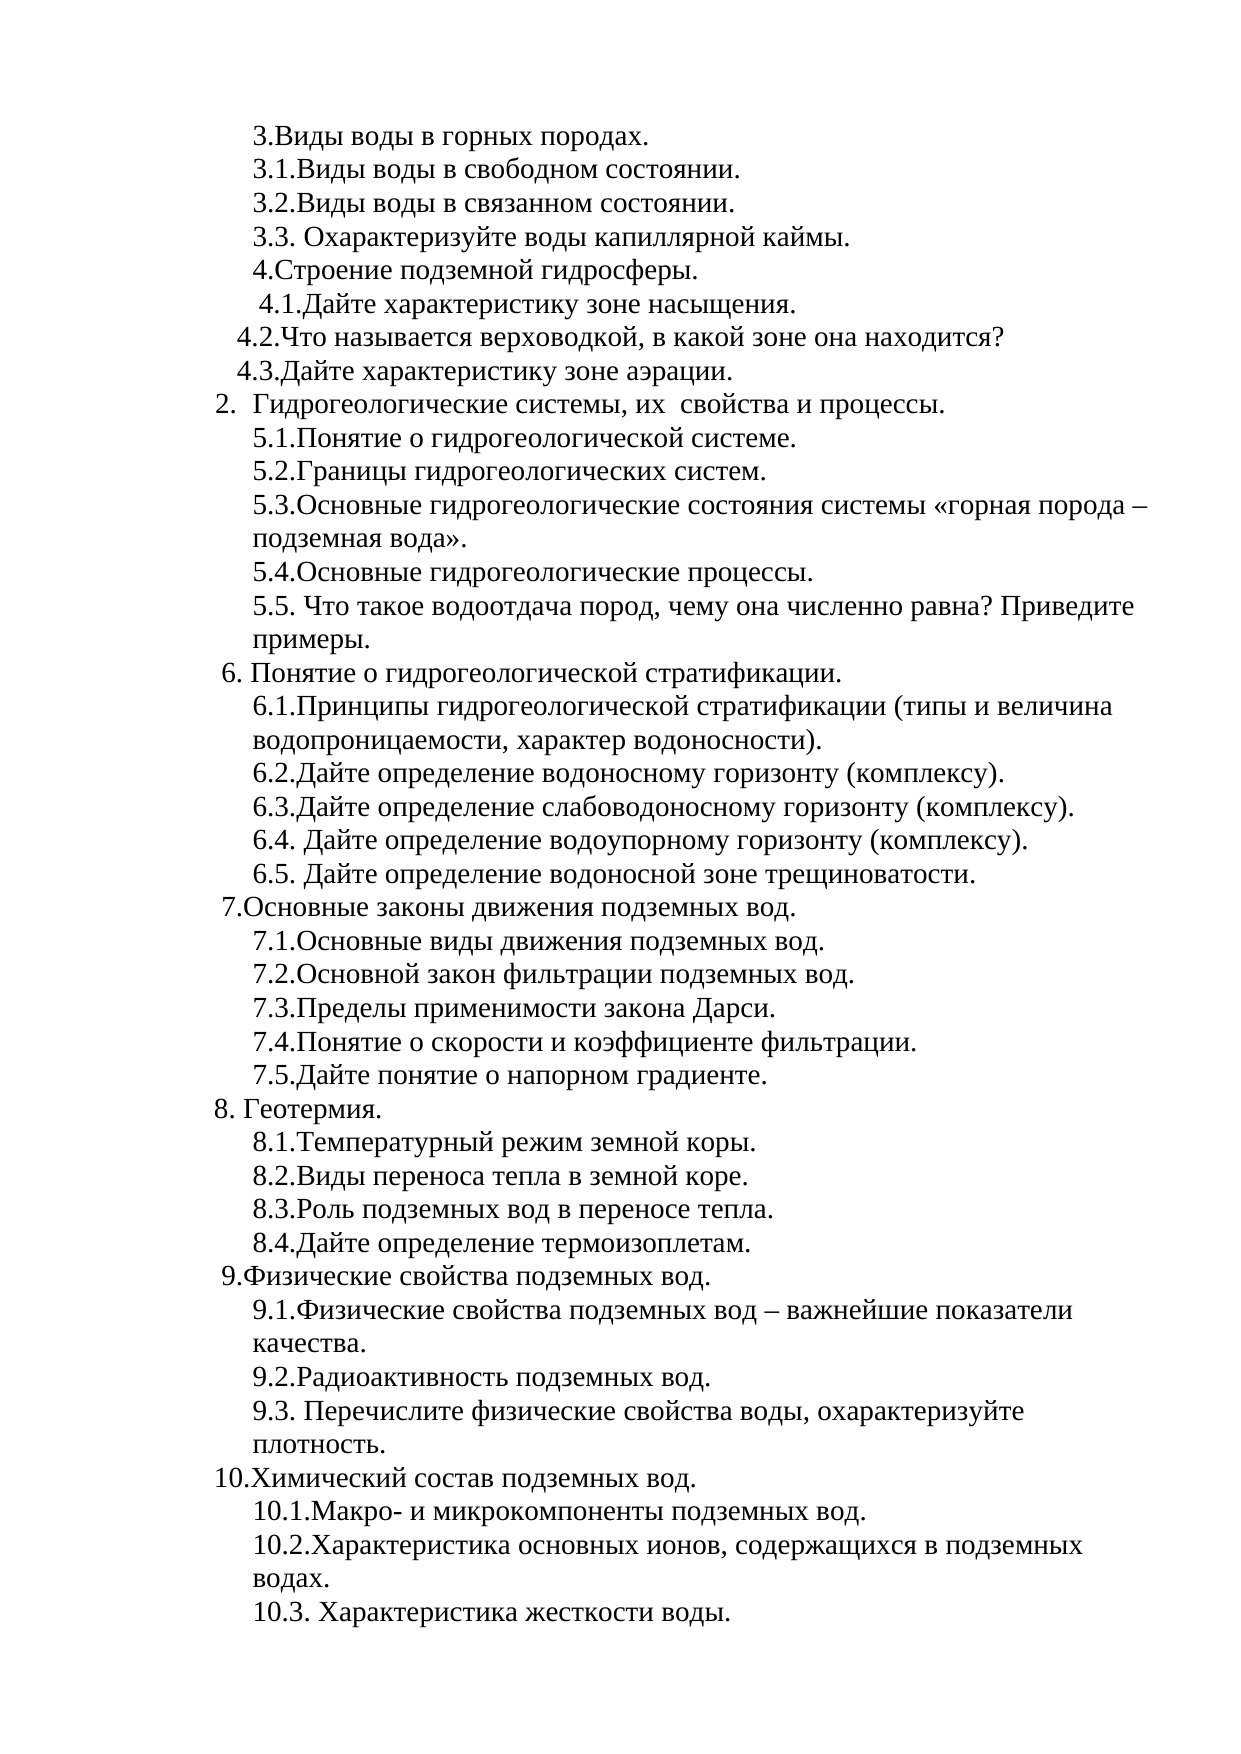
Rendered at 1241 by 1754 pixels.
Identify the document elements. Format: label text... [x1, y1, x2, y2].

text 10.1.Макро- и микрокомпоненты подземных вод. [252, 1493, 1152, 1527]
text 6.3.Дайте определение слабоводоносному горизонту (комплексу). [252, 789, 1152, 822]
text 7.2.Основной закон фильтрации подземных вод. [252, 957, 1152, 990]
text 8.1.Температурный режим земной коры. [252, 1124, 1152, 1158]
text 8. Геотермия. [177, 1091, 1152, 1124]
text 8.3.Роль подземных вод в переносе тепла. [252, 1191, 1152, 1225]
text 3.2.Виды воды в связанном состоянии. [252, 185, 1152, 219]
text 5.2.Границы гидрогеологических систем. [252, 453, 1152, 487]
text 5.3.Основные гидрогеологические состояния системы «горная порода – подземная вода». [252, 487, 1152, 554]
text 9.1.Физические свойства подземных вод – важнейшие показатели качества. [252, 1292, 1152, 1359]
text 10.2.Характеристика основных ионов, содержащихся в подземных водах. [252, 1527, 1152, 1594]
text 9.Физические свойства подземных вод. [177, 1258, 1152, 1292]
list 4.3.Дайте характеристику зоне аэрации. [177, 353, 1152, 386]
text 5.4.Основные гидрогеологические процессы. [252, 554, 1152, 588]
list 4.1.Дайте характеристику зоне насыщения. [177, 286, 1152, 319]
text 8.2.Виды переноса тепла в земной коре. [252, 1158, 1152, 1191]
text 3.1.Виды воды в свободном состоянии. [252, 152, 1152, 185]
list Гидрогеологические системы, их свойства и процессы. [215, 386, 1152, 420]
text 7.4.Понятие о скорости и коэффициенте фильтрации. [252, 1024, 1152, 1057]
list 4.2.Что называется верховодкой, в какой зоне она находится? [177, 319, 1152, 353]
text 6. Понятие о гидрогеологической стратификации. [177, 655, 1152, 688]
text 3.Виды воды в горных породах. [252, 118, 1152, 152]
text 7.5.Дайте понятие о напорном градиенте. [252, 1057, 1152, 1091]
text 6.1.Принципы гидрогеологической стратификации (типы и величина водопроницаемости, характер водоносности). [252, 688, 1152, 755]
text 5.1.Понятие о гидрогеологической системе. [252, 420, 1152, 453]
text 9.3. Перечислите физические свойства воды, охарактеризуйте плотность. [252, 1393, 1152, 1460]
text 3.3. Охарактеризуйте воды капиллярной каймы. [252, 219, 1152, 252]
text 6.4. Дайте определение водоупорному горизонту (комплексу). [252, 822, 1152, 856]
text 8.4.Дайте определение термоизоплетам. [252, 1225, 1152, 1258]
text 6.5. Дайте определение водоносной зоне трещиноватости. [252, 856, 1152, 889]
text 10.Химический состав подземных вод. [177, 1460, 1152, 1493]
text 7.Основные законы движения подземных вод. [177, 889, 1152, 923]
text 10.3. Характеристика жесткости воды. [252, 1594, 1152, 1627]
text 7.1.Основные виды движения подземных вод. [252, 923, 1152, 957]
text 9.2.Радиоактивность подземных вод. [252, 1359, 1152, 1393]
text 4.Строение подземной гидросферы. [252, 252, 1152, 286]
text 7.3.Пределы применимости закона Дарси. [252, 990, 1152, 1024]
text 6.2.Дайте определение водоносному горизонту (комплексу). [252, 755, 1152, 789]
text 5.5. Что такое водоотдача пород, чему она численно равна? Приведите примеры. [252, 588, 1152, 655]
